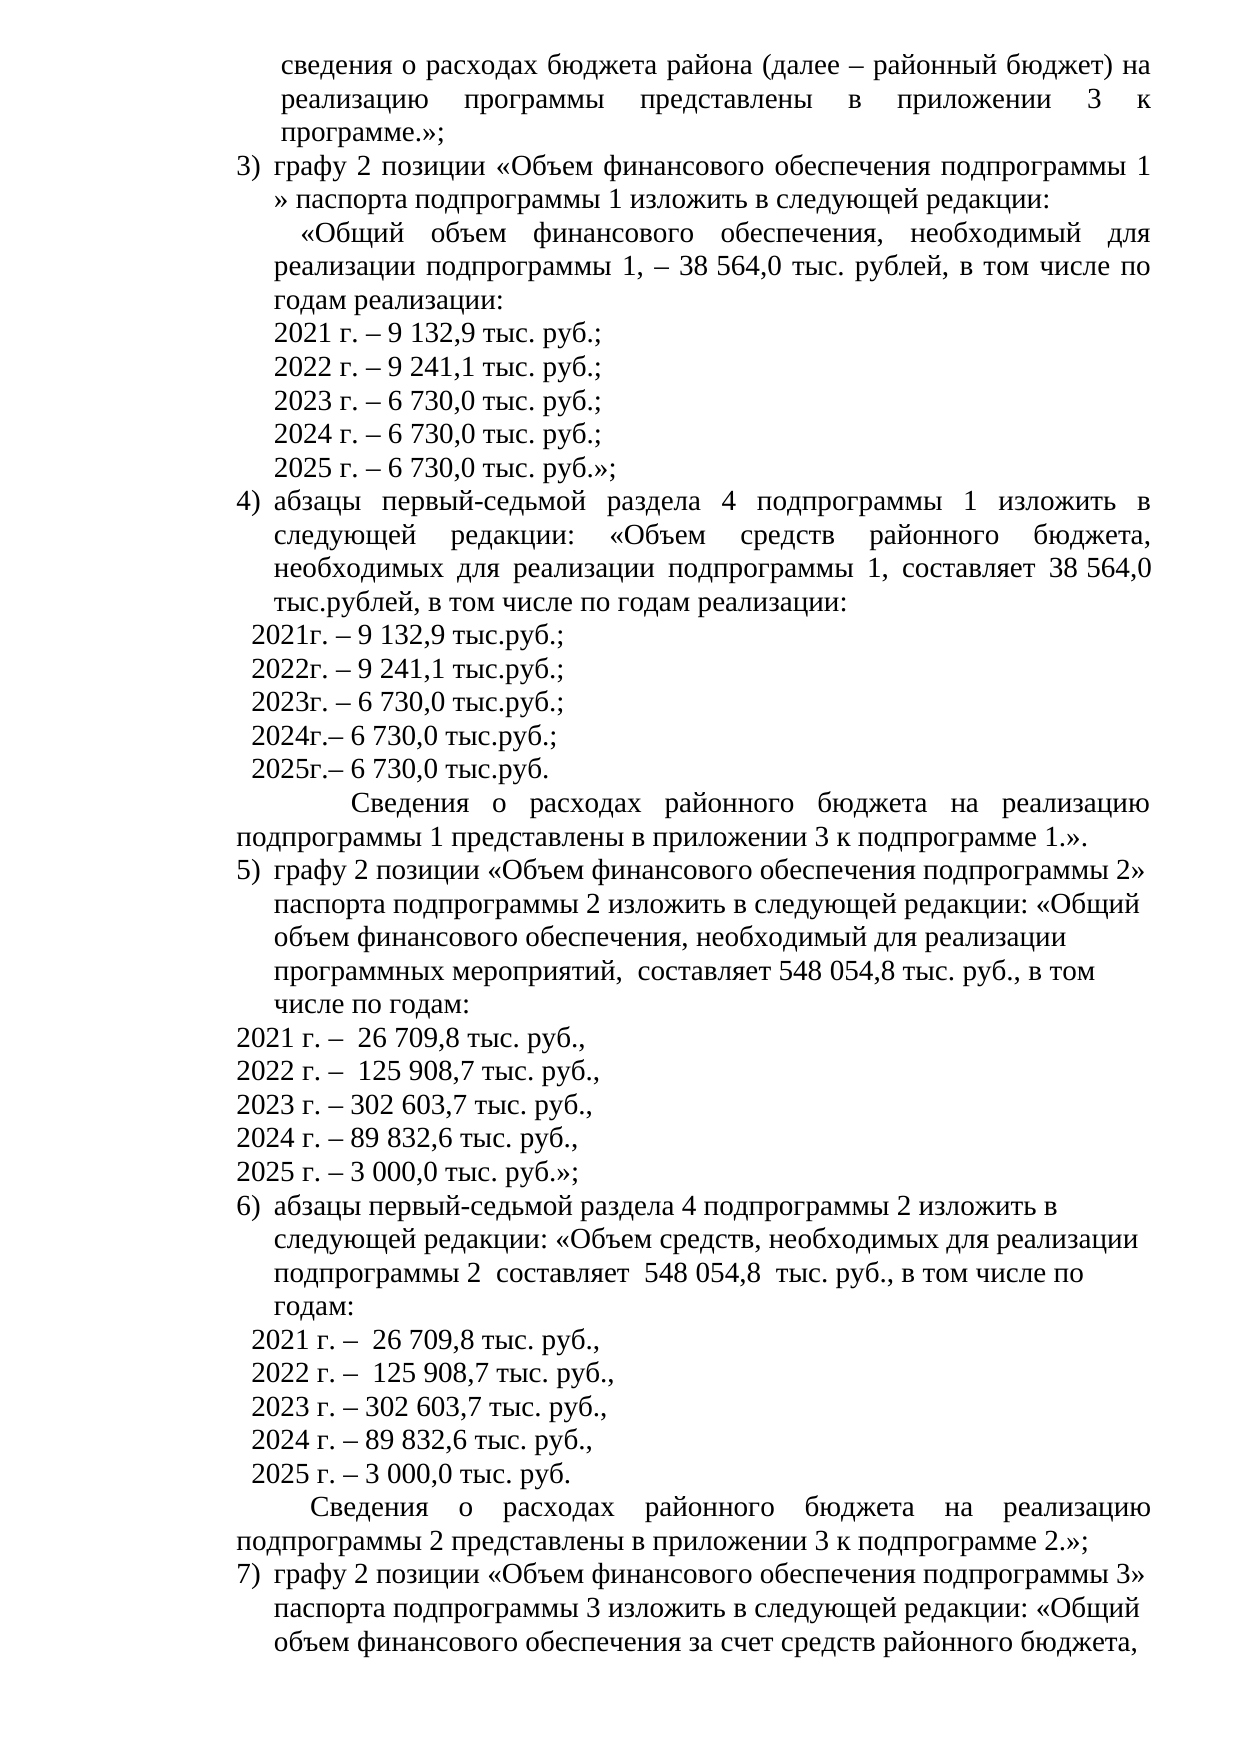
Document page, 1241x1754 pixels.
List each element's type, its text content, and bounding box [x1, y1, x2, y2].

text 2021г. – 9 132,9 тыс.руб.; [177, 617, 1152, 651]
list сведения о расходах бюджета района (далее – районный бюджет) на реализацию программы представлены в приложении 3 к программе.»; [281, 47, 1152, 148]
list графу 2 позиции «Объем финансового обеспечения подпрограммы 1 » паспорта подпрограммы 1 изложить в следующей редакции: [236, 148, 1152, 215]
list графу 2 позиции «Объем финансового обеспечения подпрограммы 2» паспорта подпрограммы 2 изложить в следующей редакции: «Общий объем финансового обеспечения, необходимый для реализации программных мероприятий, составляет 548 054,8 тыс. руб., в том числе по годам: [236, 852, 1152, 1020]
text 2023г. – 6 730,0 тыс.руб.; [177, 684, 1152, 718]
text 2023 г. – 302 603,7 тыс. руб., [236, 1087, 1152, 1121]
list 2023 г. – 6 730,0 тыс. руб.; [274, 383, 1152, 416]
text 2022 г. – 125 908,7 тыс. руб., [236, 1053, 1152, 1087]
list «Общий объем финансового обеспечения, необходимый для реализации подпрограммы 1, – 38 564,0 тыс. рублей, в том числе по годам реализации: [274, 215, 1152, 316]
text 2024 г. – 89 832,6 тыс. руб., [177, 1422, 1152, 1456]
list 2025 г. – 6 730,0 тыс. руб.»; [274, 450, 1152, 483]
text Сведения о расходах районного бюджета на реализацию подпрограммы 2 представлены в приложении 3 к подпрограмме 2.»; [236, 1489, 1152, 1557]
text 2022г. – 9 241,1 тыс.руб.; [177, 651, 1152, 684]
list абзацы первый-седьмой раздела 4 подпрограммы 2 изложить в следующей редакции: «Объем средств, необходимых для реализации подпрограммы 2 составляет 548 054,8 тыс. руб., в том числе по годам: [236, 1188, 1152, 1322]
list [236, 1557, 1152, 1657]
text 2025г.– 6 730,0 тыс.руб. [177, 752, 1152, 785]
text 2024 г. – 89 832,6 тыс. руб., [236, 1121, 1152, 1154]
text 2022 г. – 125 908,7 тыс. руб., [177, 1355, 1152, 1389]
text 2021 г. – 26 709,8 тыс. руб., [236, 1020, 1152, 1053]
text 2023 г. – 302 603,7 тыс. руб., [177, 1389, 1152, 1422]
list 2021 г. – 9 132,9 тыс. руб.; [274, 316, 1152, 349]
list абзацы первый-седьмой раздела 4 подпрограммы 1 изложить в следующей редакции: «Объем средств районного бюджета, необходимых для реализации подпрограммы 1, составляет 38 564,0 тыс.рублей, в том числе по годам реализации: [236, 483, 1152, 617]
text 2025 г. – 3 000,0 тыс. руб.»; [236, 1154, 1152, 1188]
text 2025 г. – 3 000,0 тыс. руб. [177, 1456, 1152, 1489]
text 2021 г. – 26 709,8 тыс. руб., [177, 1322, 1152, 1355]
text 2024г.– 6 730,0 тыс.руб.; [177, 718, 1152, 752]
list 2024 г. – 6 730,0 тыс. руб.; [274, 416, 1152, 450]
text Сведения о расходах районного бюджета на реализацию подпрограммы 1 представлены в приложении 3 к подпрограмме 1.». [236, 785, 1152, 852]
list 2022 г. – 9 241,1 тыс. руб.; [274, 349, 1152, 383]
